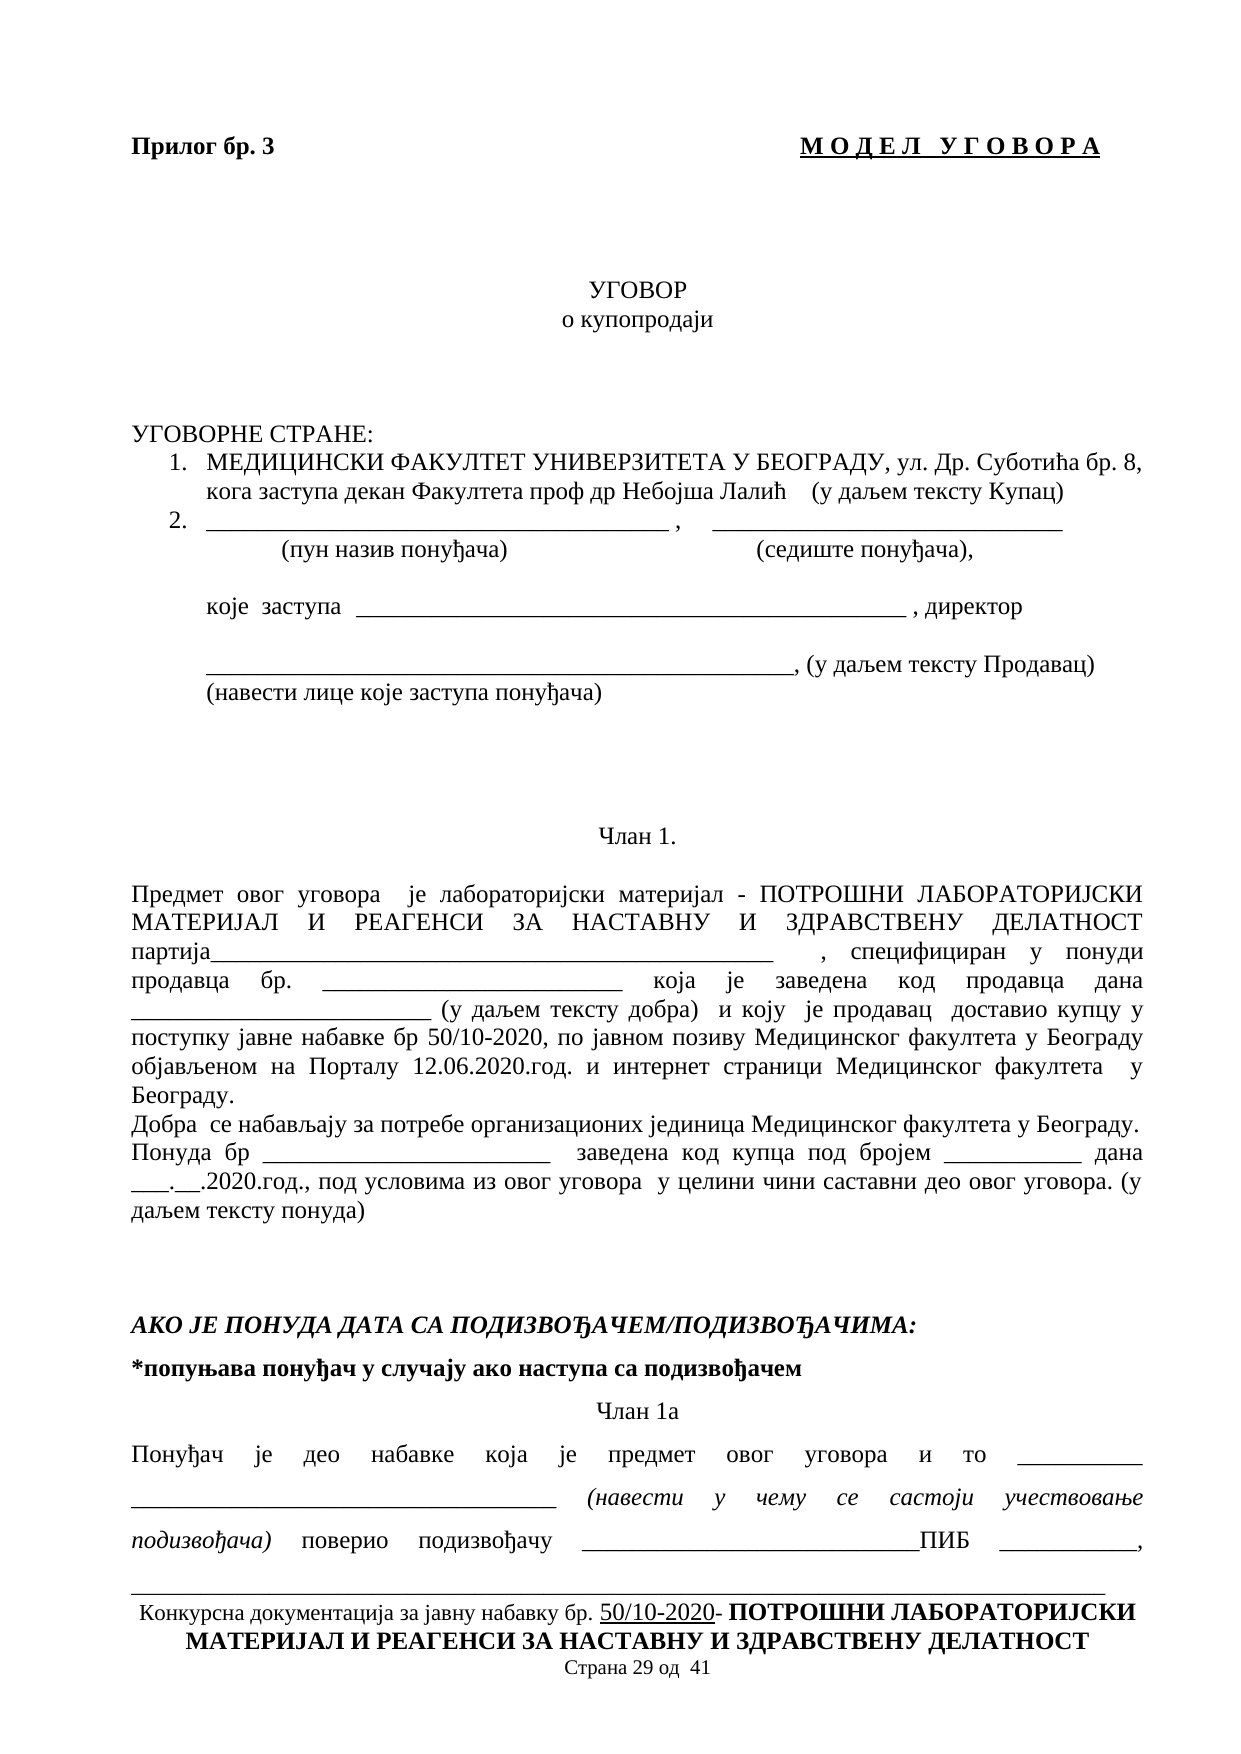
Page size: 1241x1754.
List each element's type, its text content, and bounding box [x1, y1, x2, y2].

text Добра се набављају за потребе организационих јединица Медицинског факултета у Београду. [131, 1109, 1144, 1137]
text Прилог бр. 3 М О Д Е Л У Г О В О Р А [131, 131, 1144, 160]
text Предмет овог уговора jе лабораторијски материјал - ПОТРОШНИ ЛАБОРАТОРИЈСКИ МАТЕРИЈАЛ И РЕАГЕНСИ ЗА НАСТАВНУ И ЗДРАВСТВЕНУ ДЕЛАТНОСТ партија_____________________________________________ , специфициран у понуди продавца бр. ________________________ која је заведена код продавца дана ________________________ (у даљем тексту добра) и коју је продавац доставио купцу у поступку јавне набавке бр 50/10-2020, по јавном позиву Медицинског факултета у Београду објављеном на Порталу 12.06.2020.год. и интернет страници Медицинског факултета у Београду. [131, 879, 1144, 1109]
text које заступа ____________________________________________ , директор [206, 591, 1144, 620]
text АКО ЈЕ ПОНУДА ДАТА СА ПОДИЗВОЂАЧЕМ/ПОДИЗВОЂАЧИМА: [131, 1310, 1144, 1339]
list _____________________________________ , ____________________________ (пун назив понуђача) (седиште понуђача), [169, 505, 1144, 562]
text (навести лице које заступа понуђача) [206, 677, 1144, 706]
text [131, 1439, 1144, 1554]
text Члан 1а [131, 1396, 1144, 1425]
list МЕДИЦИНСКИ ФАКУЛТЕТ УНИВЕРЗИТЕТА У БЕОГРАДУ, ул. Др. Суботића бр. 8, кога заступа декан Факултета проф др Небојша Лалић (у даљем тексту Купац) [169, 447, 1144, 505]
text Понуда бр _______________________ заведена код купца под бројем ___________ дана ___.__.2020.год., под условима из овог уговора у целини чини саставни део овог уговора. (у даљем тексту понуда) [131, 1137, 1144, 1224]
text _______________________________________________, (у даљем тексту Продавац) [206, 649, 1144, 677]
text *попуњава понуђач у случају ако наступа са подизвођачем [131, 1353, 1144, 1382]
text Члан 1. [131, 821, 1144, 850]
subtitle о купопродаји [131, 304, 1144, 332]
subtitle УГОВОР [131, 275, 1144, 304]
text УГОВОРНЕ СТРАНЕ: [131, 419, 1144, 447]
